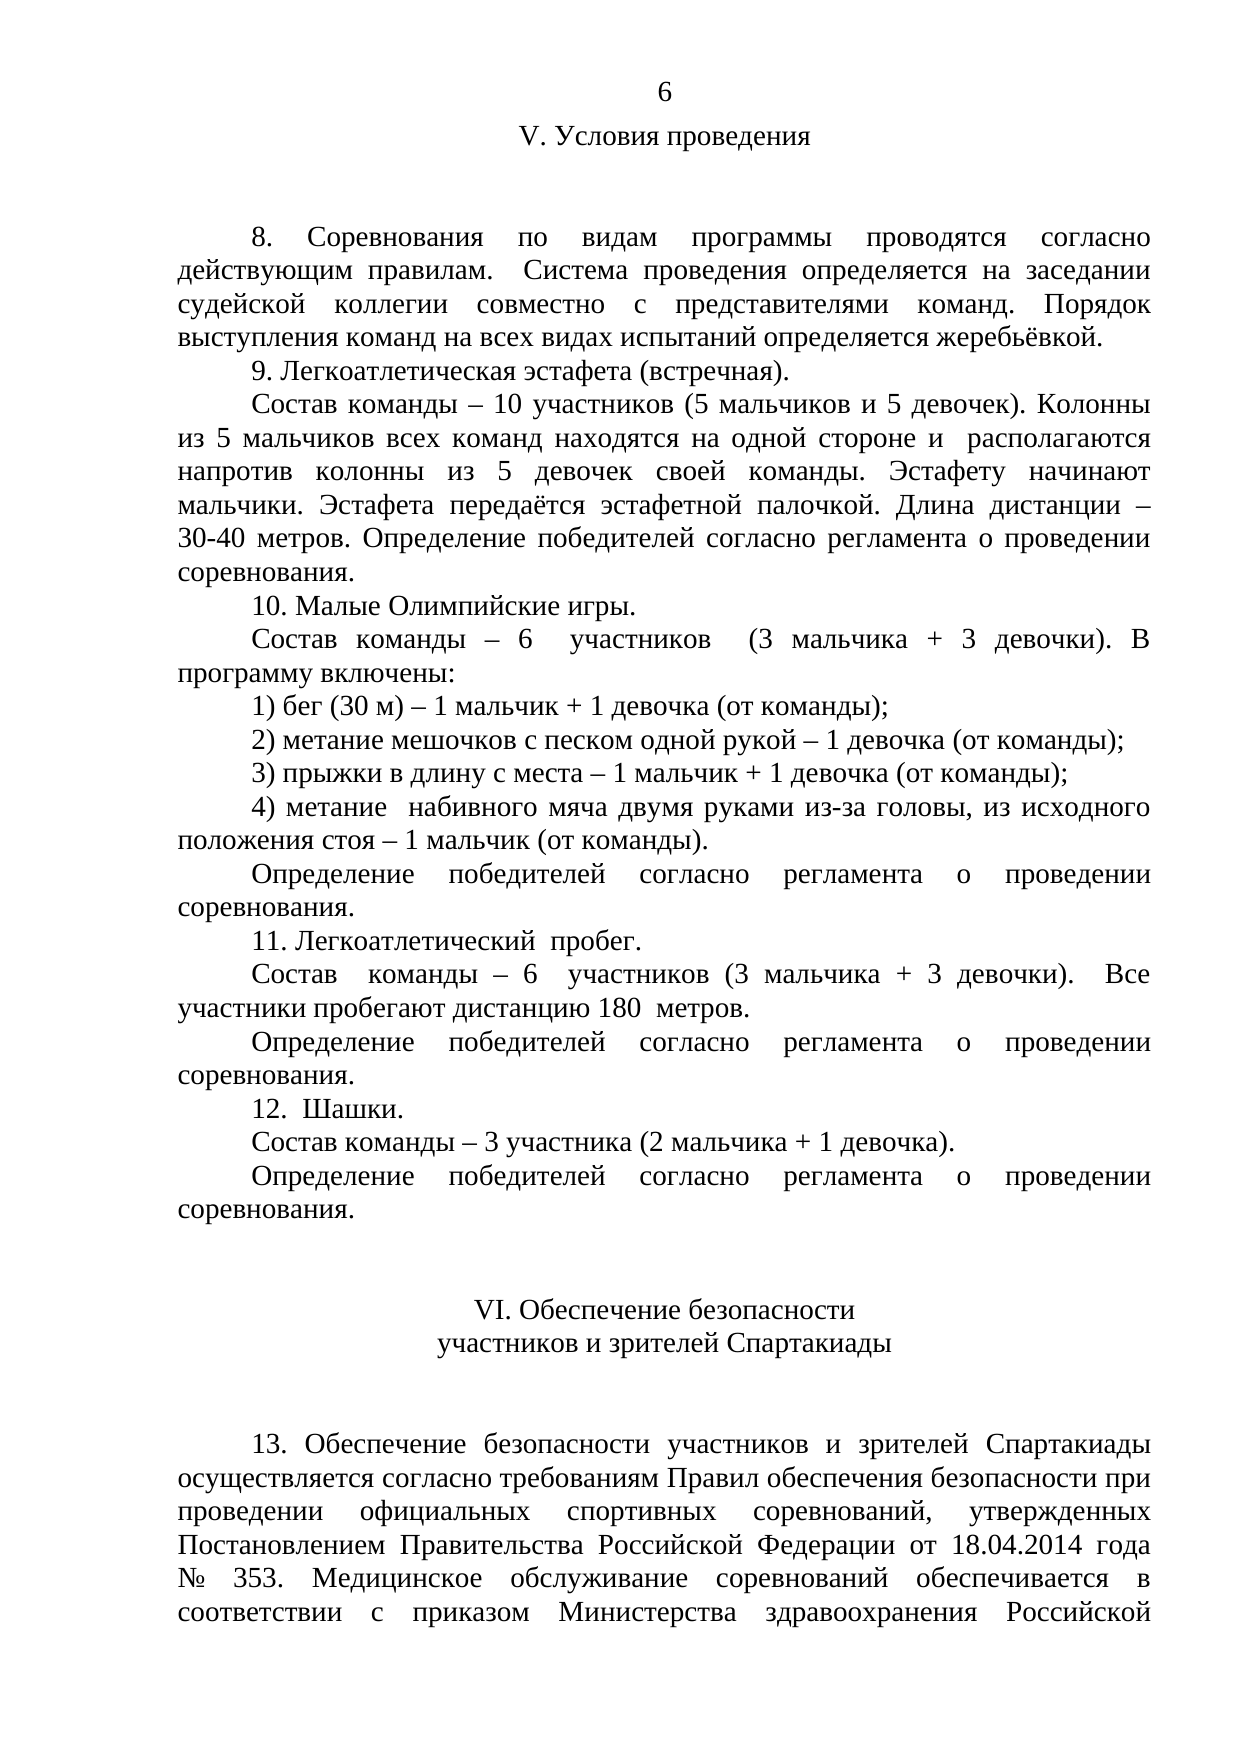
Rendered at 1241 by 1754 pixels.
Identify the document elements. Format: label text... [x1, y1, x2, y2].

text VI. Обеспечение безопасности [177, 1292, 1152, 1326]
text Определение победителей согласно регламента о проведении соревнования. [177, 1024, 1152, 1091]
text 9. Легкоатлетическая эстафета (встречная). [177, 353, 1152, 386]
text V. Условия проведения [177, 118, 1152, 152]
text 4) метание набивного мяча двумя руками из-за головы, из исходного положения стоя – 1 мальчик (от команды). [177, 789, 1152, 856]
text 10. Малые Олимпийские игры. [177, 588, 1152, 621]
text 8. Соревнования по видам программы проводятся согласно действующим правилам. Система проведения определяется на заседании судейской коллегии совместно с представителями команд. Порядок выступления команд на всех видах испытаний определяется жеребьёвкой. [177, 219, 1152, 353]
text Состав команды – 10 участников (5 мальчиков и 5 девочек). Колонны из 5 мальчиков всех команд находятся на одной стороне и располагаются напротив колонны из 5 девочек своей команды. Эстафету начинают мальчики. Эстафета передаётся эстафетной палочкой. Длина дистанции – 30-40 метров. Определение победителей согласно регламента о проведении соревнования. [177, 386, 1152, 588]
text Состав команды – 6 участников (3 мальчика + 3 девочки). Все участники пробегают дистанцию 180 метров. [177, 957, 1152, 1024]
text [177, 1426, 1152, 1627]
text 11. Легкоатлетический пробег. [177, 923, 1152, 957]
text 1) бег (30 м) – 1 мальчик + 1 девочка (от команды); [177, 688, 1152, 722]
text Состав команды – 3 участника (2 мальчика + 1 девочка). [177, 1124, 1152, 1158]
text 3) прыжки в длину с места – 1 мальчик + 1 девочка (от команды); [177, 755, 1152, 789]
text Определение победителей согласно регламента о проведении соревнования. [177, 1158, 1152, 1225]
text Определение победителей согласно регламента о проведении соревнования. [177, 856, 1152, 923]
text 12. Шашки. [177, 1091, 1152, 1124]
text Состав команды – 6 участников (3 мальчика + 3 девочки). В программу включены: [177, 621, 1152, 688]
text 2) метание мешочков с песком одной рукой – 1 девочка (от команды); [177, 722, 1152, 755]
text участников и зрителей Спартакиады [177, 1326, 1152, 1359]
